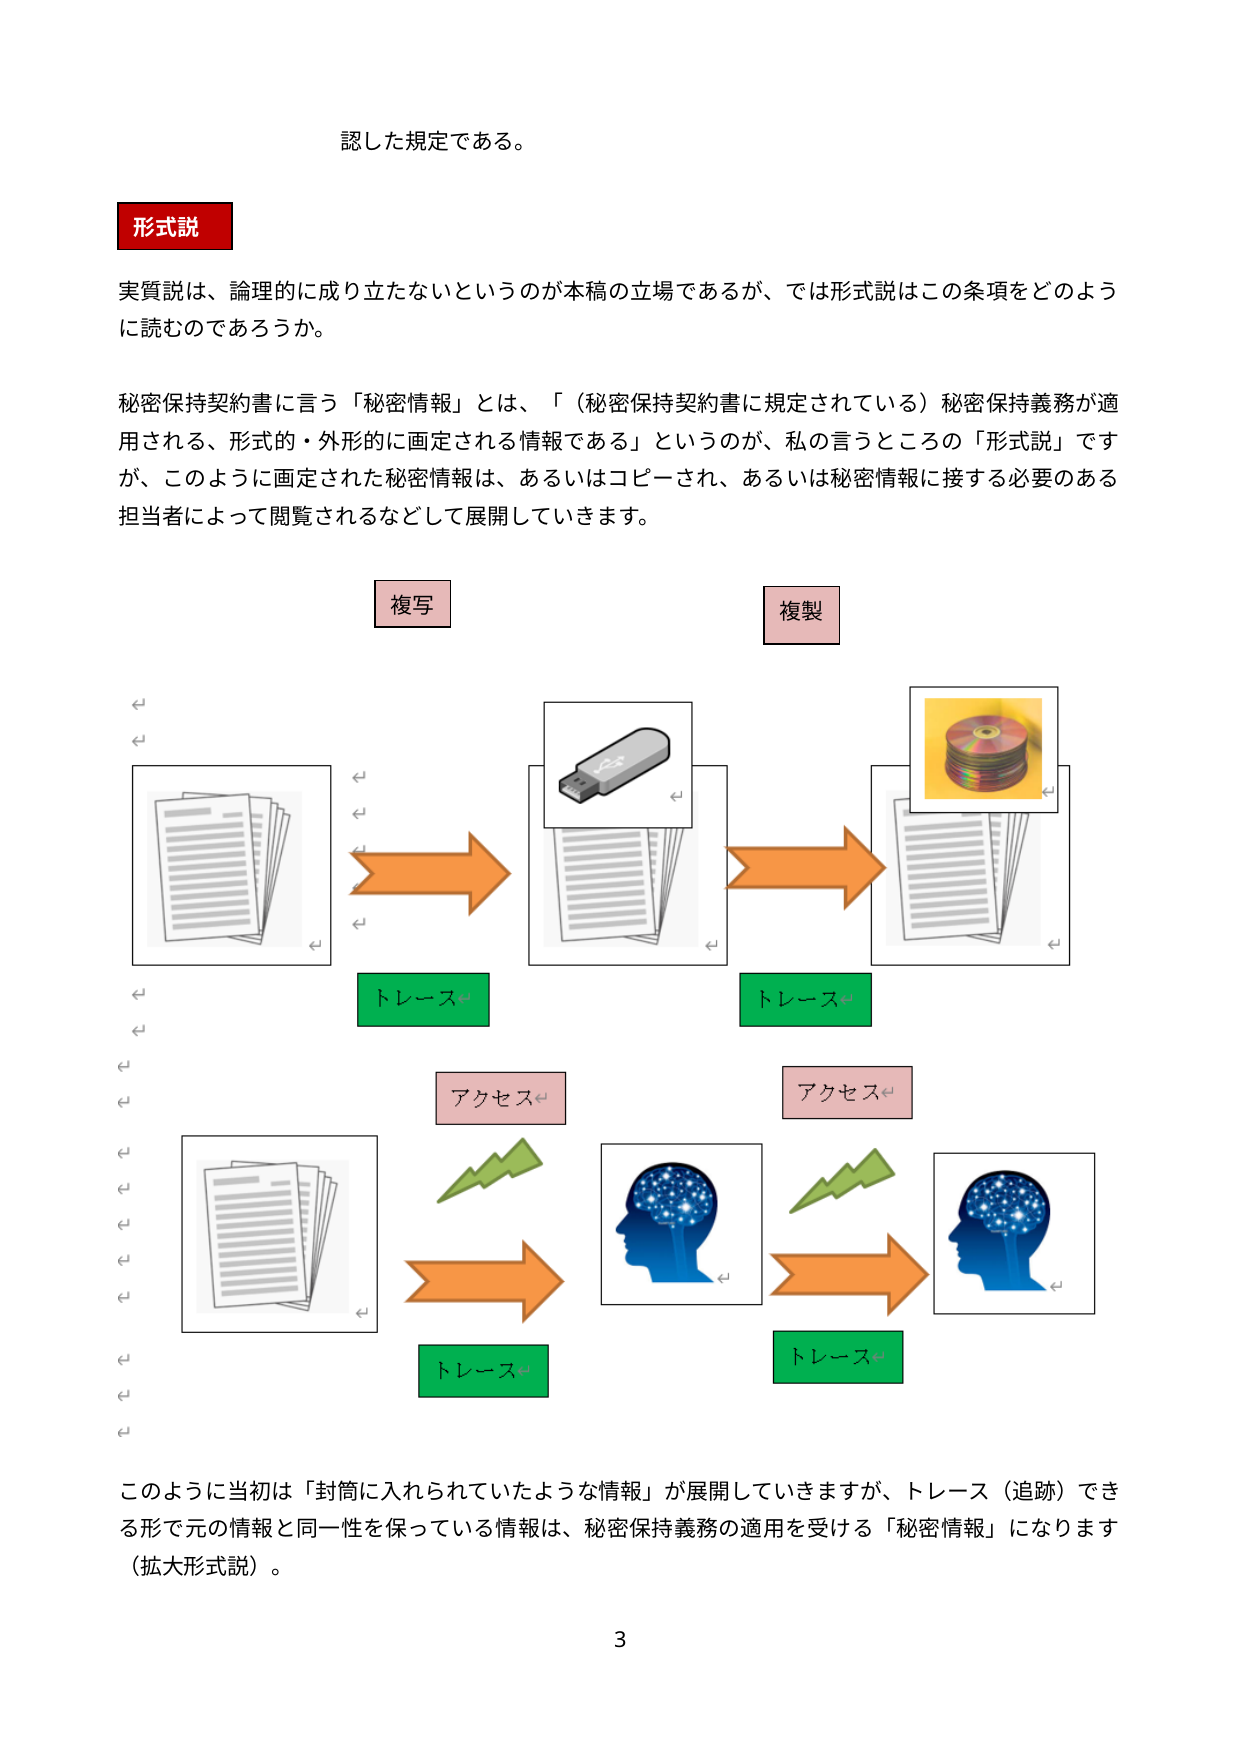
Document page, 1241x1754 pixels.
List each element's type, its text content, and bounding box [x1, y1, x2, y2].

text 実質説は、論理的に成り立たないというのが本稿の立場であるが、では形式説はこの条項をどのように読むのであろうか。 [118, 271, 1122, 346]
text 秘密保持契約書に言う「秘密情報」とは、「（秘密保持契約書に規定されている）秘密保持義務が適用される、形式的・外形的に画定される情報である」というのが、私の言うところの「形式説」ですが、このように画定された秘密情報は、あるいはコピーされ、あるいは秘密情報に接する必要のある担当者によって閲覧されるなどして展開していきます。 [118, 383, 1122, 533]
text このように当初は「封筒に入れられていたような情報」が展開していきますが、トレース（追跡）できる形で元の情報と同一性を保っている情報は、秘密保持義務の適用を受ける「秘密情報」になります（拡大形式説）。 [118, 1471, 1122, 1583]
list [281, 121, 930, 158]
picture [118, 1058, 1123, 1437]
picture [118, 683, 1123, 1048]
